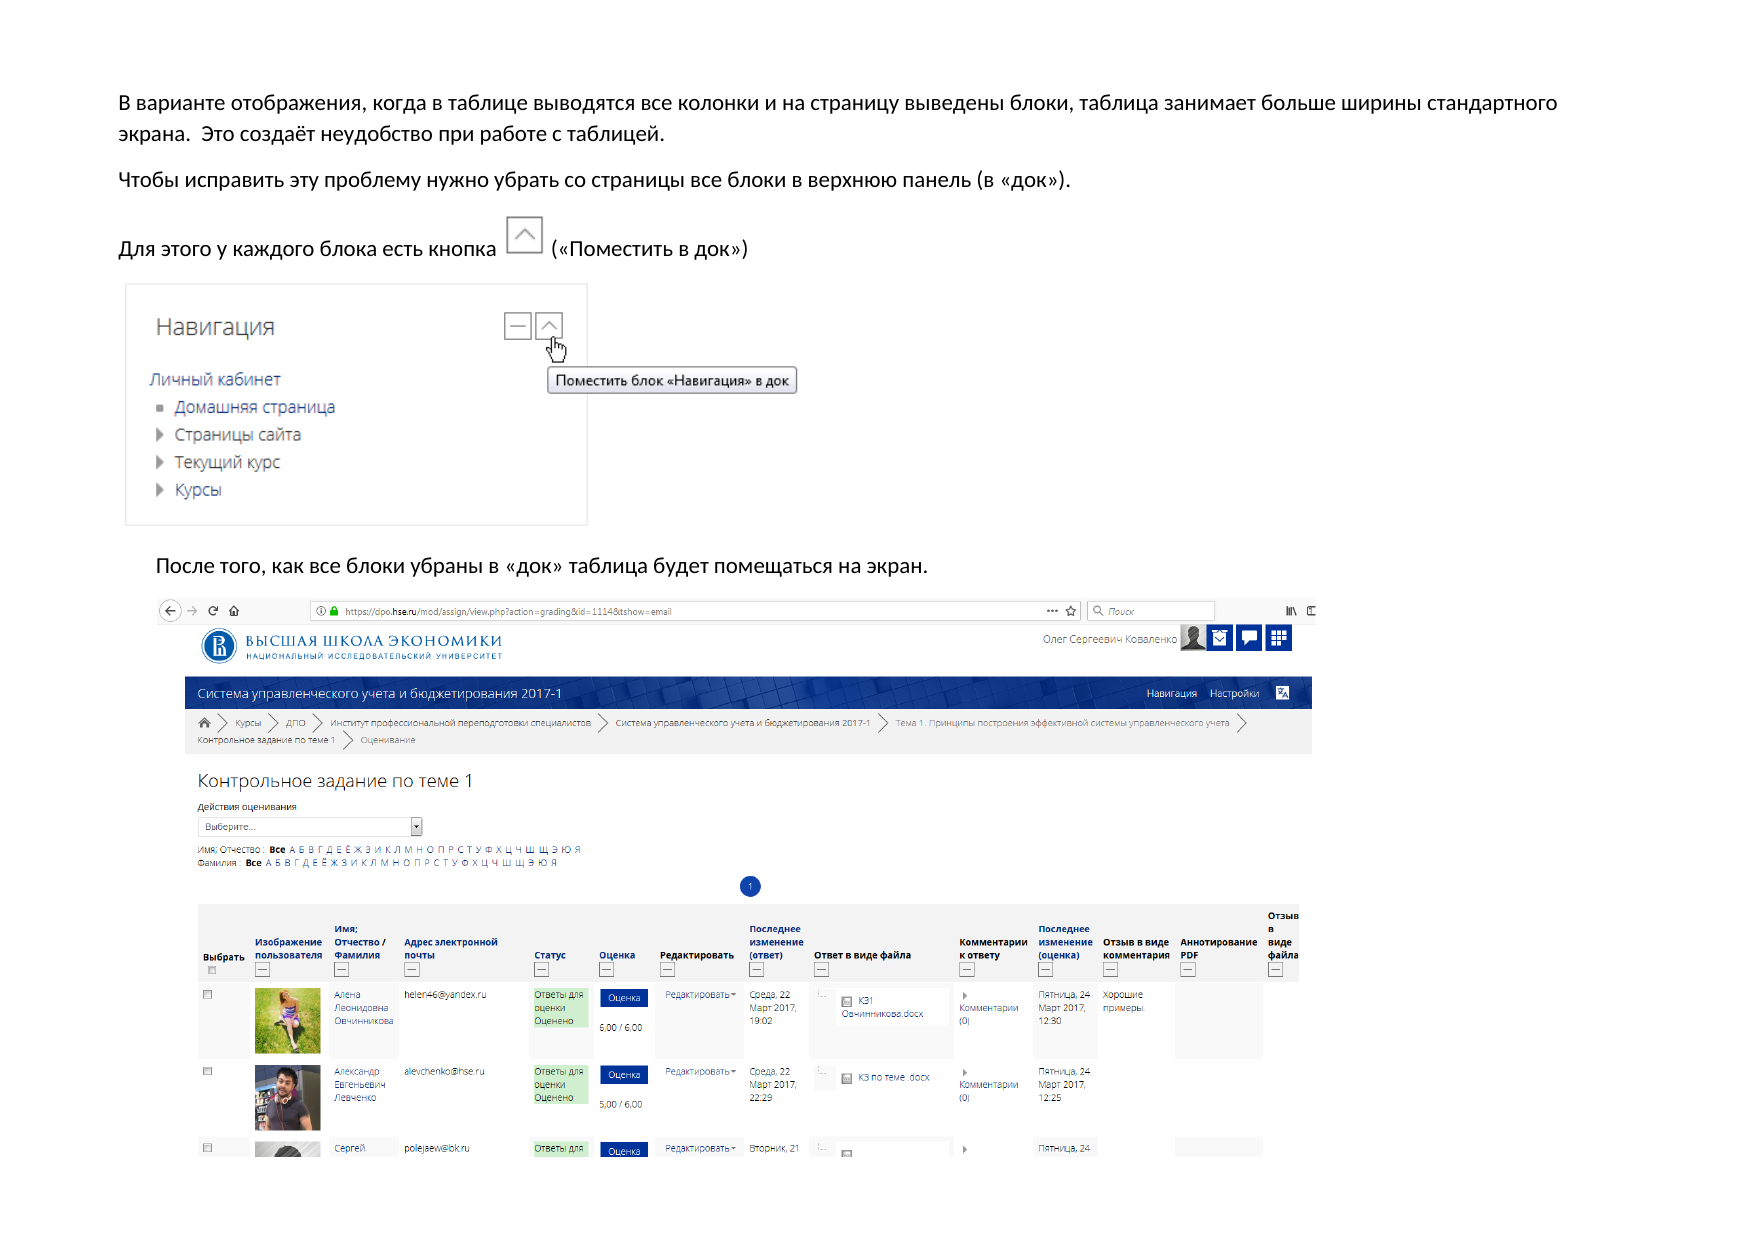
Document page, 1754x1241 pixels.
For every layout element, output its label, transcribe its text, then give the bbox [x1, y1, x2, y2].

text Чтобы исправить эту проблему нужно убрать со страницы все блоки в верхнюю панель (в «док»). [118, 166, 1636, 194]
text Для этого у каждого блока есть кнопка («Поместить в док») [118, 212, 1636, 262]
picture [118, 280, 869, 533]
text После того, как все блоки убраны в «док» таблица будет помещаться на экран. [156, 552, 1636, 580]
picture [155, 598, 1317, 1157]
text В варианте отображения, когда в таблице выводятся все колонки и на страницу выведены блоки, таблица занимает больше ширины стандартного экрана. Это создаёт неудобство при работе с таблицей. [118, 88, 1636, 147]
picture [502, 212, 551, 257]
